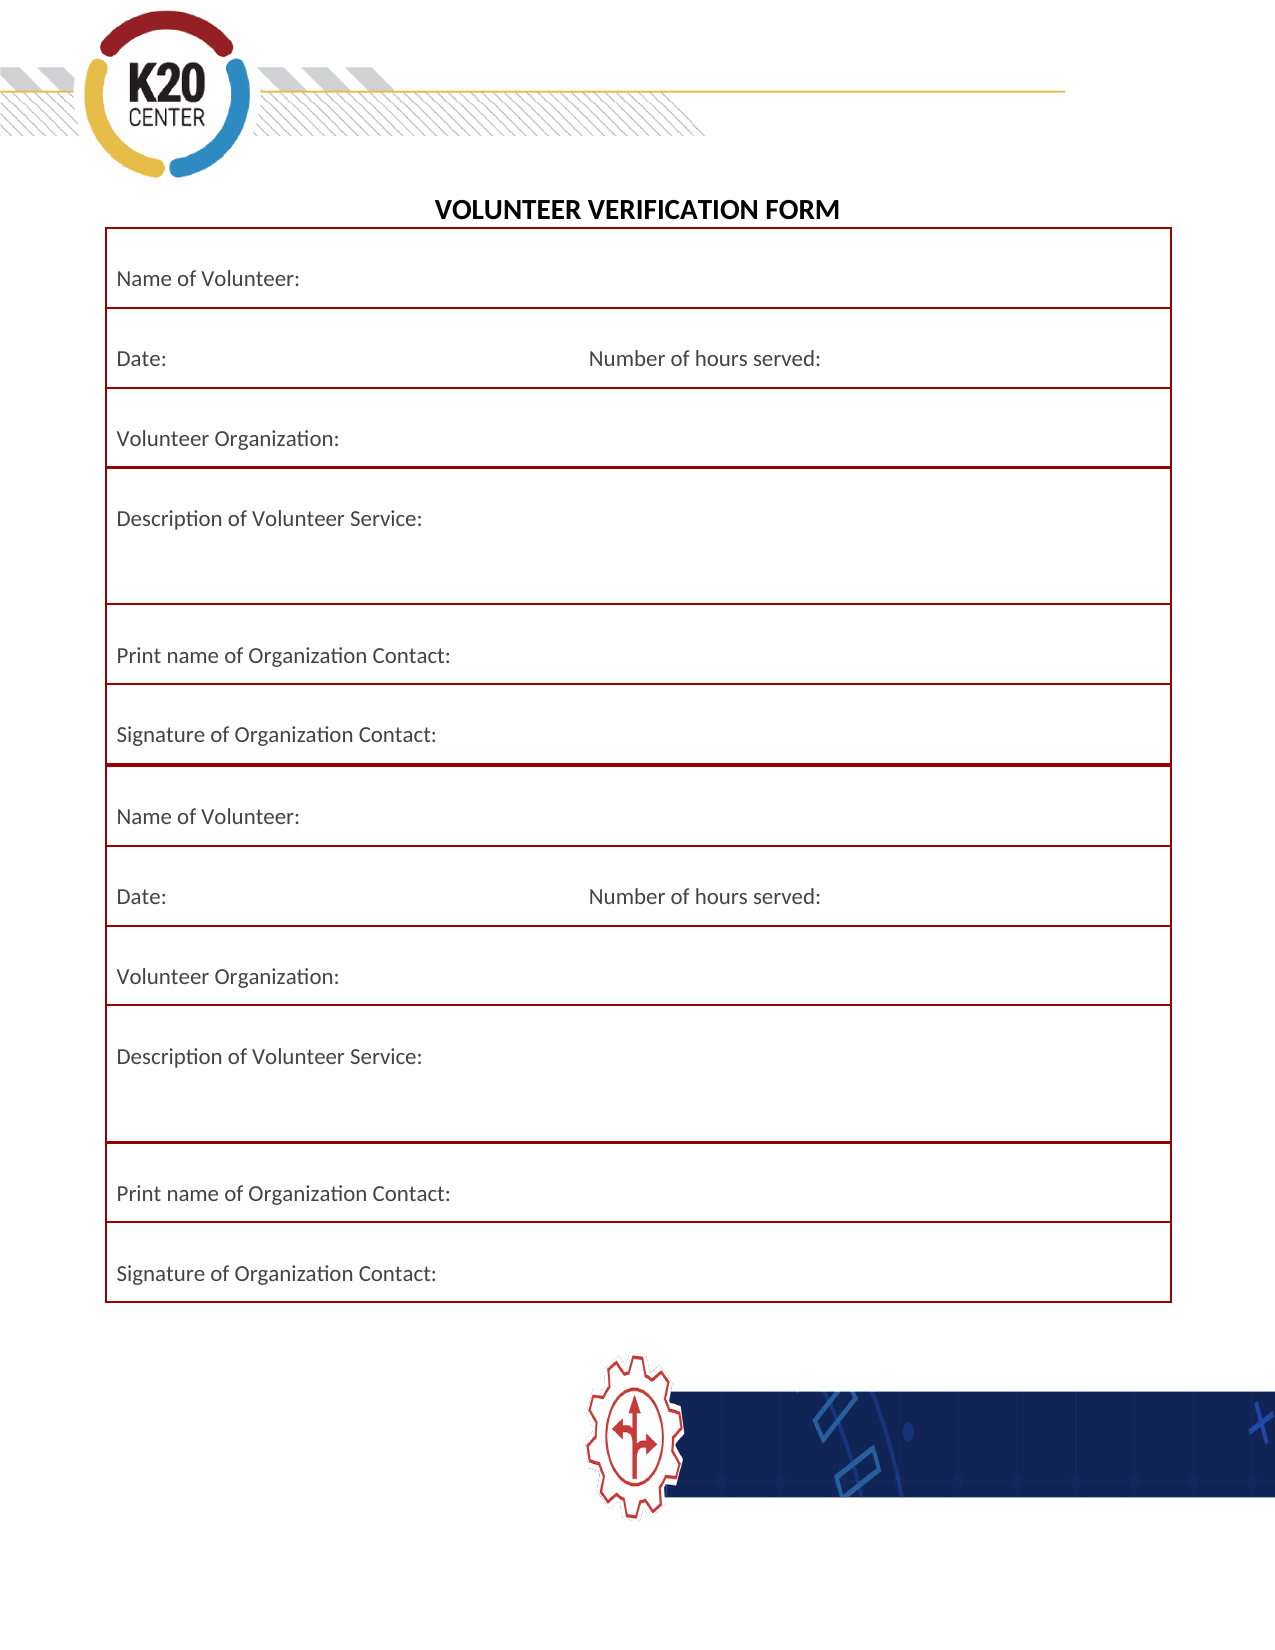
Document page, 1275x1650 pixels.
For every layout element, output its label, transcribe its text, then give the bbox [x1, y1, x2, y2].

table_cell Description of Volunteer Service: [107, 1006, 1170, 1141]
table_cell Signature of Organization Contact: [107, 685, 1170, 763]
table_header Name of Volunteer: [107, 229, 1170, 307]
table_cell Volunteer Organization: [107, 927, 1170, 1004]
text VOLUNTEER VERIFICATION FORM [105, 191, 1170, 227]
table_header Name of Volunteer: [107, 767, 1170, 845]
table_cell Signature of Organization Contact: [107, 1223, 1170, 1301]
table_cell Date: Number of hours served: [107, 309, 1170, 387]
picture [549, 1348, 1275, 1523]
picture [0, 0, 1066, 188]
table_cell Print name of Organization Contact: [107, 605, 1170, 683]
table_cell Volunteer Organization: [107, 389, 1170, 466]
table_cell Print name of Organization Contact: [107, 1144, 1170, 1221]
table_cell Date: Number of hours served: [107, 847, 1170, 924]
table_cell Description of Volunteer Service: [107, 469, 1170, 603]
